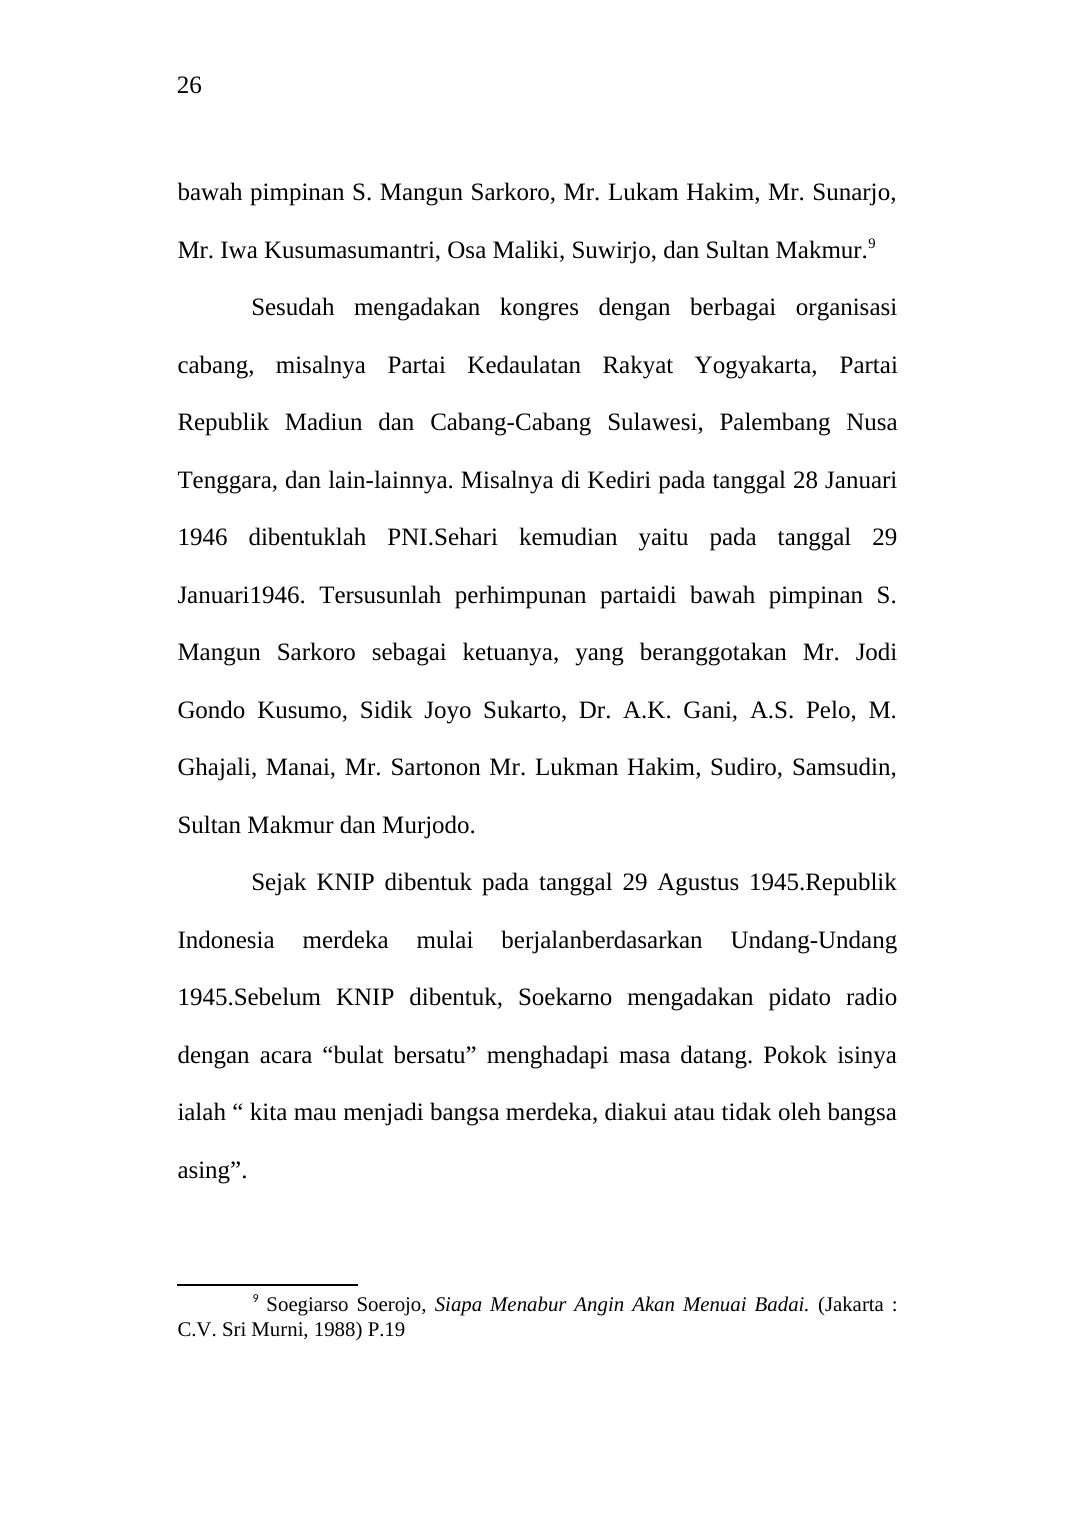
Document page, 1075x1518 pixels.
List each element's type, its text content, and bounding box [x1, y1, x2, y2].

list Sesudah mengadakan kongres dengan berbagai organisasi cabang, misalnya Partai Kedaulatan Rakyat Yogyakarta, Partai Republik Madiun dan Cabang-Cabang Sulawesi, Palembang Nusa Tenggara, dan lain-lainnya. Misalnya di Kediri pada tanggal 28 Januari 1946 dibentuklah PNI.Sehari kemudian yaitu pada tanggal 29 Januari1946. Tersusunlah perhimpunan partaidi bawah pimpinan S. Mangun Sarkoro sebagai ketuanya, yang beranggotakan Mr. Jodi Gondo Kusumo, Sidik Joyo Sukarto, Dr. A.K. Gani, A.S. Pelo, M. Ghajali, Manai, Mr. Sartonon Mr. Lukman Hakim, Sudiro, Samsudin, Sultan Makmur dan Murjodo. [177, 292, 898, 838]
list Sejak KNIP dibentuk pada tanggal 29 Agustus 1945.Republik Indonesia merdeka mulai berjalanberdasarkan Undang-Undang 1945.Sebelum KNIP dibentuk, Soekarno mengadakan pidato radio dengan acara “bulat bersatu” menghadapi masa datang. Pokok isinya ialah “ kita mau menjadi bangsa merdeka, diakui atau tidak oleh bangsa asing”. [177, 867, 898, 1183]
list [177, 177, 898, 263]
